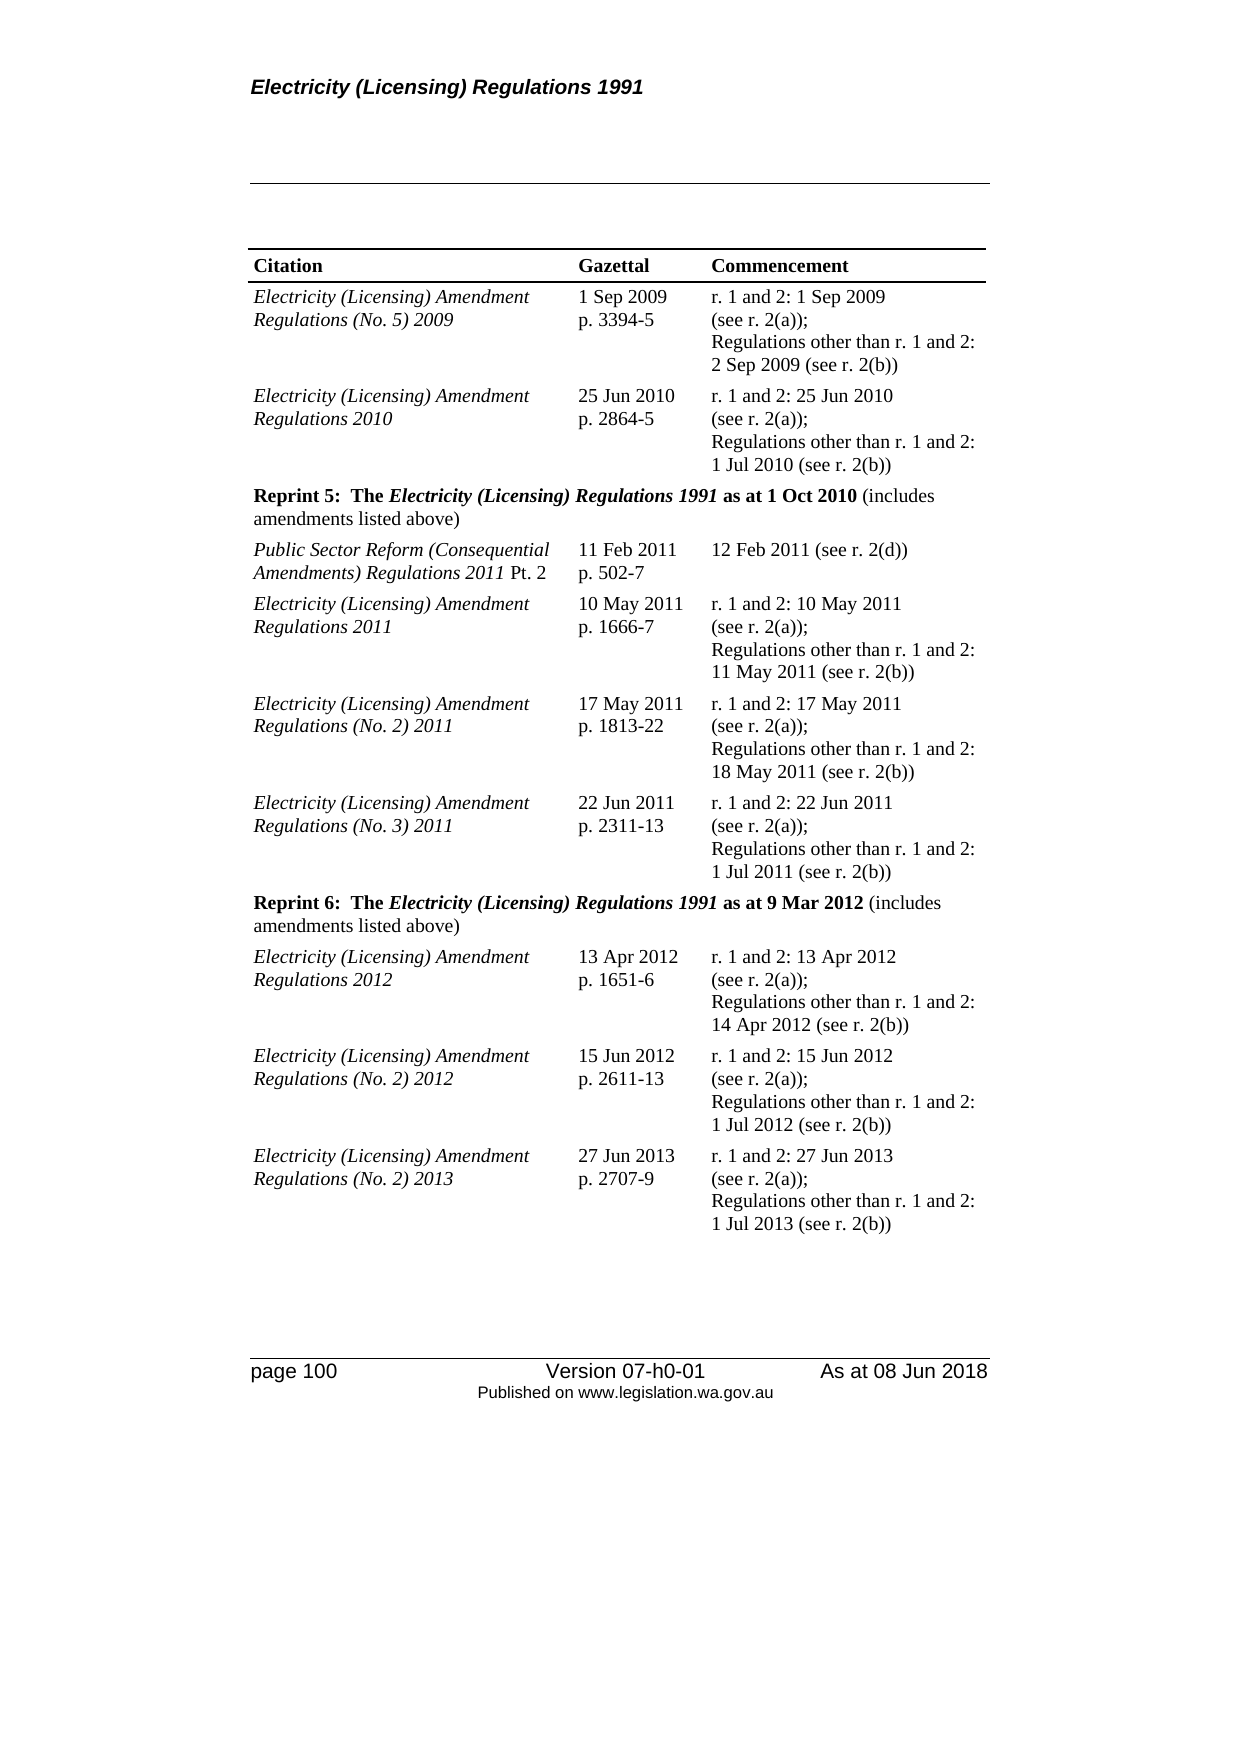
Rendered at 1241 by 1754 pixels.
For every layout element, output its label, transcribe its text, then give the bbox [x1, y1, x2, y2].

table_cell 17 May 2011 p. 1813-22 [572, 688, 705, 787]
table_cell 22 Jun 2011 p. 2311-13 [572, 787, 705, 887]
table_cell Electricity (Licensing) Amendment Regulations (No. 2) 2012 [248, 1040, 572, 1140]
table_cell r. 1 and 2: 13 Apr 2012 (see r. 2(a)); Regulations other than r. 1 and 2: 14 Apr 2012 (see r. 2(b)) [705, 941, 986, 1040]
table_cell r. 1 and 2: 15 Jun 2012 (see r. 2(a)); Regulations other than r. 1 and 2: 1 Jul 2012 (see r. 2(b)) [705, 1040, 986, 1140]
table_cell 13 Apr 2012 p. 1651-6 [572, 941, 705, 1040]
table_cell Electricity (Licensing) Amendment Regulations (No. 2) 2013 [248, 1140, 572, 1239]
table_cell Electricity (Licensing) Amendment Regulations (No. 3) 2011 [248, 787, 572, 887]
table_cell Reprint 5: The Electricity (Licensing) Regulations 1991 as at 1 Oct 2010 (includes amendments listed above) [248, 480, 986, 534]
table_cell Electricity (Licensing) Amendment Regulations 2011 [248, 588, 572, 687]
table_cell r. 1 and 2: 10 May 2011 (see r. 2(a)); Regulations other than r. 1 and 2: 11 May 2011 (see r. 2(b)) [705, 588, 986, 687]
table_cell 15 Jun 2012 p. 2611-13 [572, 1040, 705, 1140]
table_cell r. 1 and 2: 22 Jun 2011 (see r. 2(a)); Regulations other than r. 1 and 2: 1 Jul 2011 (see r. 2(b)) [705, 787, 986, 887]
table_cell 27 Jun 2013 p. 2707-9 [572, 1140, 705, 1239]
table_header Gazettal [572, 250, 705, 281]
table_cell Electricity (Licensing) Amendment Regulations (No. 2) 2011 [248, 688, 572, 787]
table_cell 25 Jun 2010 p. 2864-5 [572, 380, 705, 480]
table_cell Reprint 6: The Electricity (Licensing) Regulations 1991 as at 9 Mar 2012 (includes amendments listed above) [248, 887, 986, 941]
table_cell Public Sector Reform (Consequential Amendments) Regulations 2011 Pt. 2 [248, 534, 572, 588]
table_cell r. 1 and 2: 1 Sep 2009 (see r. 2(a)); Regulations other than r. 1 and 2: 2 Sep 2009 (see r. 2(b)) [705, 283, 986, 380]
table_header Citation [248, 250, 572, 281]
table_cell Electricity (Licensing) Amendment Regulations (No. 5) 2009 [248, 283, 572, 380]
table_cell Electricity (Licensing) Amendment Regulations 2012 [248, 941, 572, 1040]
table_header Commencement [705, 250, 986, 281]
table_cell r. 1 and 2: 17 May 2011 (see r. 2(a)); Regulations other than r. 1 and 2: 18 May 2011 (see r. 2(b)) [705, 688, 986, 787]
table_cell r. 1 and 2: 25 Jun 2010 (see r. 2(a)); Regulations other than r. 1 and 2: 1 Jul 2010 (see r. 2(b)) [705, 380, 986, 480]
table_cell r. 1 and 2: 27 Jun 2013 (see r. 2(a)); Regulations other than r. 1 and 2: 1 Jul 2013 (see r. 2(b)) [705, 1140, 986, 1239]
table_cell 12 Feb 2011 (see r. 2(d)) [705, 534, 986, 588]
table_cell 10 May 2011 p. 1666-7 [572, 588, 705, 687]
table_cell 11 Feb 2011 p. 502-7 [572, 534, 705, 588]
table_cell Electricity (Licensing) Amendment Regulations 2010 [248, 380, 572, 480]
table_cell 1 Sep 2009 p. 3394-5 [572, 283, 705, 380]
